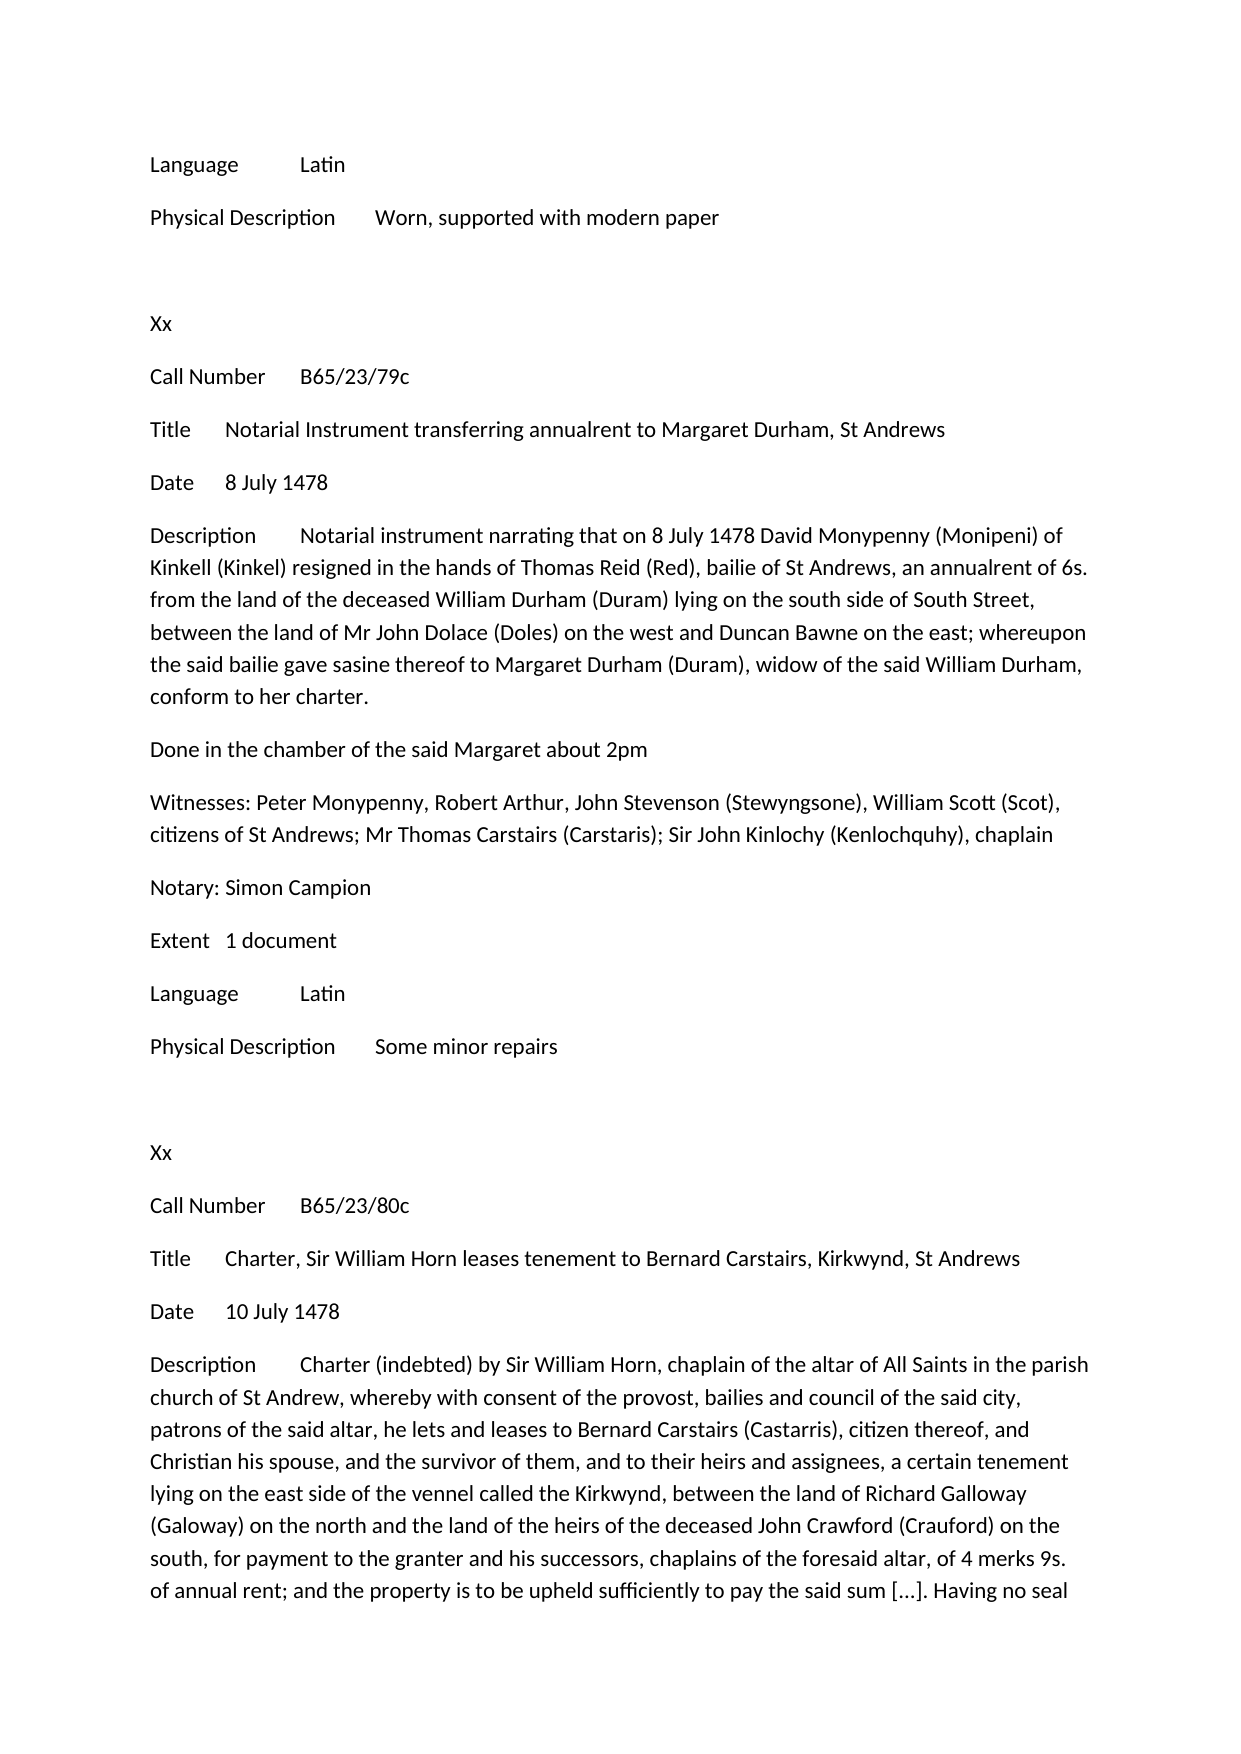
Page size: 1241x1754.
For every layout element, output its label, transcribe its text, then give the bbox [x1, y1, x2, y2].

text Done in the chamber of the said Margaret about 2pm [150, 735, 1090, 763]
text Witnesses: Peter Monypenny, Robert Arthur, John Stevenson (Stewyngsone), William Scott (Scot), citizens of St Andrews; Mr Thomas Carstairs (Carstaris); Sir John Kinlochy (Kenlochquhy), chaplain [150, 788, 1090, 848]
text Language Latin [150, 150, 1090, 178]
text Physical Description Some minor repairs [150, 1032, 1090, 1060]
text Date 8 July 1478 [150, 468, 1090, 496]
text Call Number B65/23/79c [150, 362, 1090, 390]
text Language Latin [150, 979, 1090, 1007]
text Description Notarial instrument narrating that on 8 July 1478 David Monypenny (Monipeni) of Kinkell (Kinkel) resigned in the hands of Thomas Reid (Red), bailie of St Andrews, an annualrent of 6s. from the land of the deceased William Durham (Duram) lying on the south side of South Street, between the land of Mr John Dolace (Doles) on the west and Duncan Bawne on the east; whereupon the said bailie gave sasine thereof to Margaret Durham (Duram), widow of the said William Durham, conform to her charter. [150, 521, 1090, 710]
text Date 10 July 1478 [150, 1297, 1090, 1326]
text Notary: Simon Campion [150, 873, 1090, 901]
text Extent 1 document [150, 926, 1090, 954]
text Xx [150, 1138, 1090, 1166]
text Title Charter, Sir William Horn leases tenement to Bernard Carstairs, Kirkwynd, St Andrews [150, 1244, 1090, 1272]
text Xx [150, 309, 1090, 337]
text Call Number B65/23/80c [150, 1191, 1090, 1219]
text Title Notarial Instrument transferring annualrent to Margaret Durham, St Andrews [150, 415, 1090, 443]
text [150, 1351, 1090, 1604]
text Physical Description Worn, supported with modern paper [150, 203, 1090, 231]
